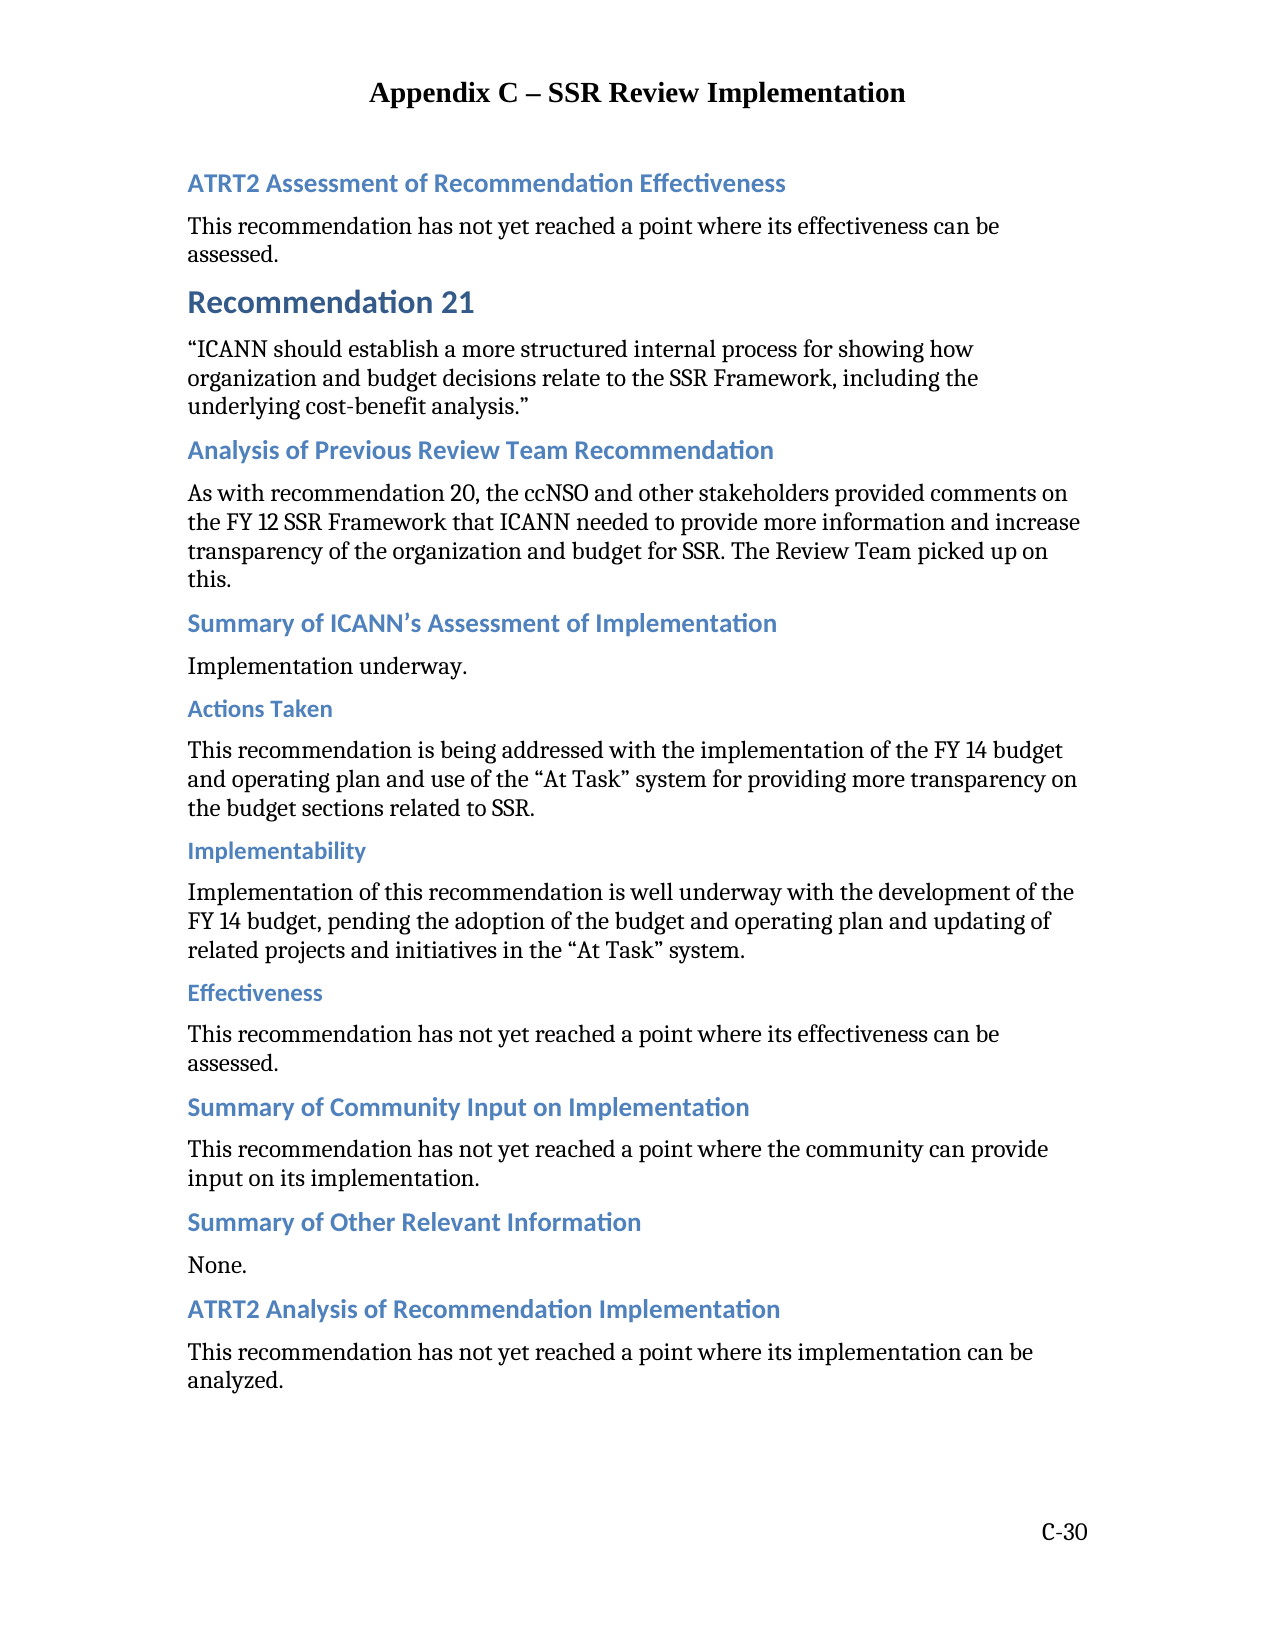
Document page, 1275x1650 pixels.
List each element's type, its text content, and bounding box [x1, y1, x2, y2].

subtitle Summary of Community Input on Implementation [187, 1090, 1087, 1123]
subtitle ATRT2 Analysis of Recommendation Implementation [187, 1292, 1087, 1325]
text This recommendation has not yet reached a point where its implementation can be analyzed. [187, 1338, 1087, 1395]
subtitle ATRT2 Assessment of Recommendation Effectiveness [187, 166, 1087, 199]
text This recommendation has not yet reached a point where its effectiveness can be assessed. [187, 1020, 1087, 1077]
subtitle Effectiveness [187, 977, 1087, 1007]
subtitle Recommendation 21 [187, 282, 1087, 322]
subtitle Analysis of Previous Review Team Recommendation [187, 433, 1087, 467]
text This recommendation has not yet reached a point where the community can provide input on its implementation. [187, 1135, 1087, 1193]
text Implementation underway. [187, 652, 1087, 681]
subtitle Summary of Other Relevant Information [187, 1205, 1087, 1238]
text Implementation of this recommendation is well underway with the development of the FY 14 budget, pending the adoption of the budget and operating plan and updating of related projects and initiatives in the “At Task” system. [187, 878, 1087, 964]
text “ICANN should establish a more structured internal process for showing how organization and budget decisions relate to the SSR Framework, including the underlying cost-benefit analysis.” [187, 335, 1087, 421]
text This recommendation is being addressed with the implementation of the FY 14 budget and operating plan and use of the “At Task” system for providing more transparency on the budget sections related to SSR. [187, 736, 1087, 823]
subtitle Summary of ICANN’s Assessment of Implementation [187, 607, 1087, 639]
subtitle Actions Taken [187, 693, 1087, 724]
text This recommendation has not yet reached a point where its effectiveness can be assessed. [187, 212, 1087, 269]
text None. [187, 1251, 1087, 1280]
text As with recommendation 20, the ccNSO and other stakeholders provided comments on the FY 12 SSR Framework that ICANN needed to provide more information and increase transparency of the organization and budget for SSR. The Review Team picked up on this. [187, 479, 1087, 594]
subtitle Implementability [187, 835, 1087, 866]
